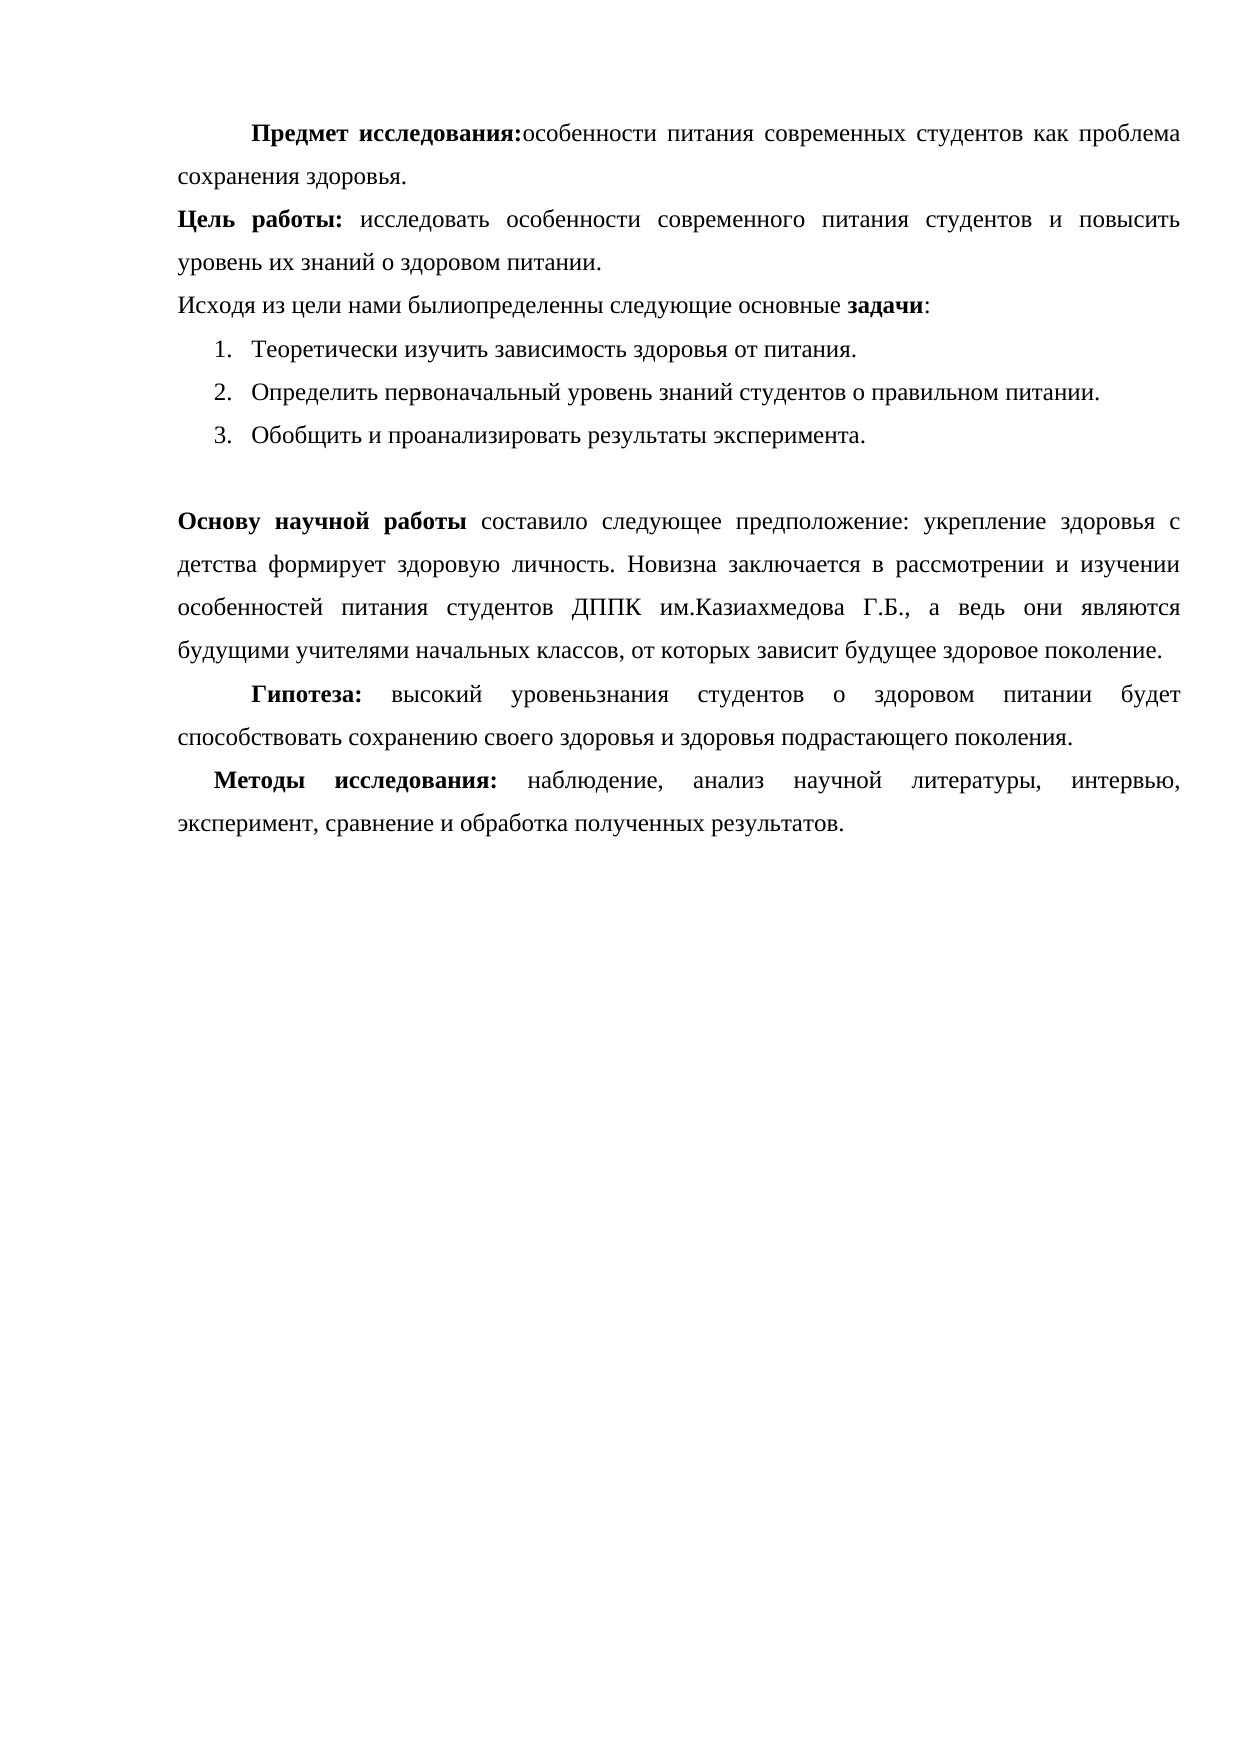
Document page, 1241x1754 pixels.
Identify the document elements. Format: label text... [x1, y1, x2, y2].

text Исходя из цели нами былиопределенны следующие основные задачи: [177, 291, 1181, 319]
list Определить первоначальный уровень знаний студентов о правильном питании. [213, 377, 1181, 406]
list Обобщить и проанализировать результаты эксперимента. [213, 420, 1181, 449]
list Теоретически изучить зависимость здоровья от питания. [213, 334, 1181, 362]
text Основу научной работы составило следующее предположение: укрепление здоровья с детства формирует здоровую личность. Новизна заключается в рассмотрении и изучении особенностей питания студентов ДППК им.Казиахмедова Г.Б., а ведь они являются будущими учителями начальных классов, от которых зависит будущее здоровое поколение. [177, 506, 1181, 664]
text Методы исследования: наблюдение, анализ научной литературы, интервью, эксперимент, сравнение и обработка полученных результатов. [177, 765, 1181, 837]
text Гипотеза: высокий уровеньзнания студентов о здоровом питании будет способствовать сохранению своего здоровья и здоровья подрастающего поколения. [177, 679, 1181, 751]
text Цель работы: исследовать особенности современного питания студентов и повысить уровень их знаний о здоровом питании. [177, 204, 1181, 276]
text Предмет исследования:особенности питания современных студентов как проблема сохранения здоровья. [177, 118, 1181, 190]
